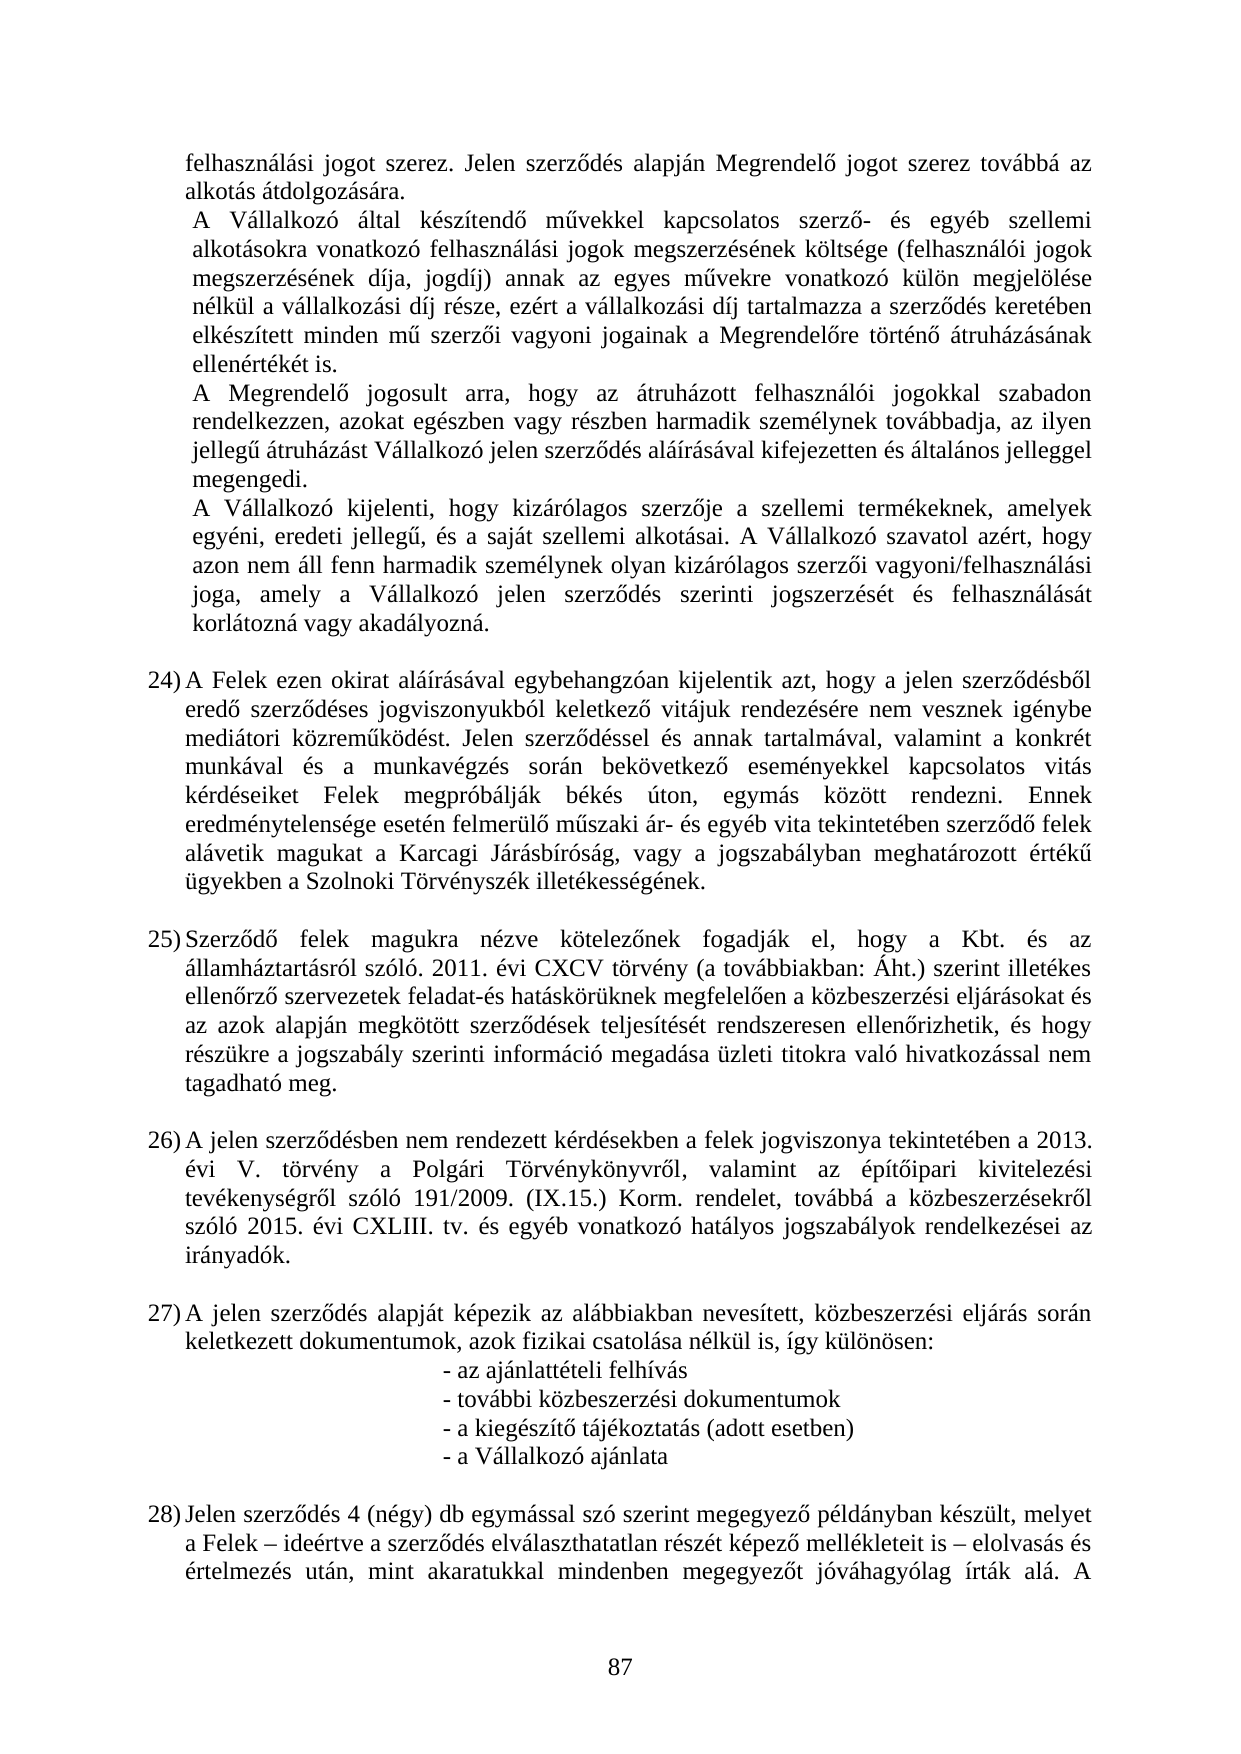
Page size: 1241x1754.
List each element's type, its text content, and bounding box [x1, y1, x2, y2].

list A jelen szerződés alapját képezik az alábbiakban nevesített, közbeszerzési eljárás során keletkezett dokumentumok, azok fizikai csatolása nélkül is, így különösen: [148, 1298, 1093, 1355]
text - további közbeszerzési dokumentumok [148, 1384, 1093, 1413]
text A Vállalkozó által készítendő művekkel kapcsolatos szerző- és egyéb szellemi alkotásokra vonatkozó felhasználási jogok megszerzésének költsége (felhasználói jogok megszerzésének díja, jogdíj) annak az egyes művekre vonatkozó külön megjelölése nélkül a vállalkozási díj része, ezért a vállalkozási díj tartalmazza a szerződés keretében elkészített minden mű szerzői vagyoni jogainak a Megrendelőre történő átruházásának ellenértékét is. [192, 205, 1093, 378]
text A Vállalkozó kijelenti, hogy kizárólagos szerzője a szellemi termékeknek, amelyek egyéni, eredeti jellegű, és a saját szellemi alkotásai. A Vállalkozó szavatol azért, hogy azon nem áll fenn harmadik személynek olyan kizárólagos szerzői vagyoni/felhasználási joga, amely a Vállalkozó jelen szerződés szerinti jogszerzését és felhasználását korlátozná vagy akadályozná. [192, 493, 1093, 636]
text - a Vállalkozó ajánlata [73, 1441, 1093, 1470]
list A Felek ezen okirat aláírásával egybehangzóan kijelentik azt, hogy a jelen szerződésből eredő szerződéses jogviszonyukból keletkező vitájuk rendezésére nem vesznek igénybe mediátori közreműködést. Jelen szerződéssel és annak tartalmával, valamint a konkrét munkával és a munkavégzés során bekövetkező eseményekkel kapcsolatos vitás kérdéseiket Felek megpróbálják békés úton, egymás között rendezni. Ennek eredménytelensége esetén felmerülő műszaki ár- és egyéb vita tekintetében szerződő felek alávetik magukat a Karcagi Járásbíróság, vagy a jogszabályban meghatározott értékű ügyekben a Szolnoki Törvényszék illetékességének. [148, 665, 1093, 895]
text A Megrendelő jogosult arra, hogy az átruházott felhasználói jogokkal szabadon rendelkezzen, azokat egészben vagy részben harmadik személynek továbbadja, az ilyen jellegű átruházást Vállalkozó jelen szerződés aláírásával kifejezetten és általános jelleggel megengedi. [192, 378, 1093, 493]
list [148, 148, 1093, 205]
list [148, 1499, 1093, 1585]
list Szerződő felek magukra nézve kötelezőnek fogadják el, hogy a Kbt. és az államháztartásról szóló. 2011. évi CXCV törvény (a továbbiakban: Áht.) szerint illetékes ellenőrző szervezetek feladat-és hatáskörüknek megfelelően a közbeszerzési eljárásokat és az azok alapján megkötött szerződések teljesítését rendszeresen ellenőrizhetik, és hogy részükre a jogszabály szerinti információ megadása üzleti titokra való hivatkozással nem tagadható meg. [148, 924, 1093, 1096]
text - az ajánlattételi felhívás [148, 1355, 1093, 1384]
text - a kiegészítő tájékoztatás (adott esetben) [148, 1413, 1093, 1441]
list A jelen szerződésben nem rendezett kérdésekben a felek jogviszonya tekintetében a 2013. évi V. törvény a Polgári Törvénykönyvről, valamint az építőipari kivitelezési tevékenységről szóló 191/2009. (IX.15.) Korm. rendelet, továbbá a közbeszerzésekről szóló 2015. évi CXLIII. tv. és egyéb vonatkozó hatályos jogszabályok rendelkezései az irányadók. [148, 1125, 1093, 1269]
